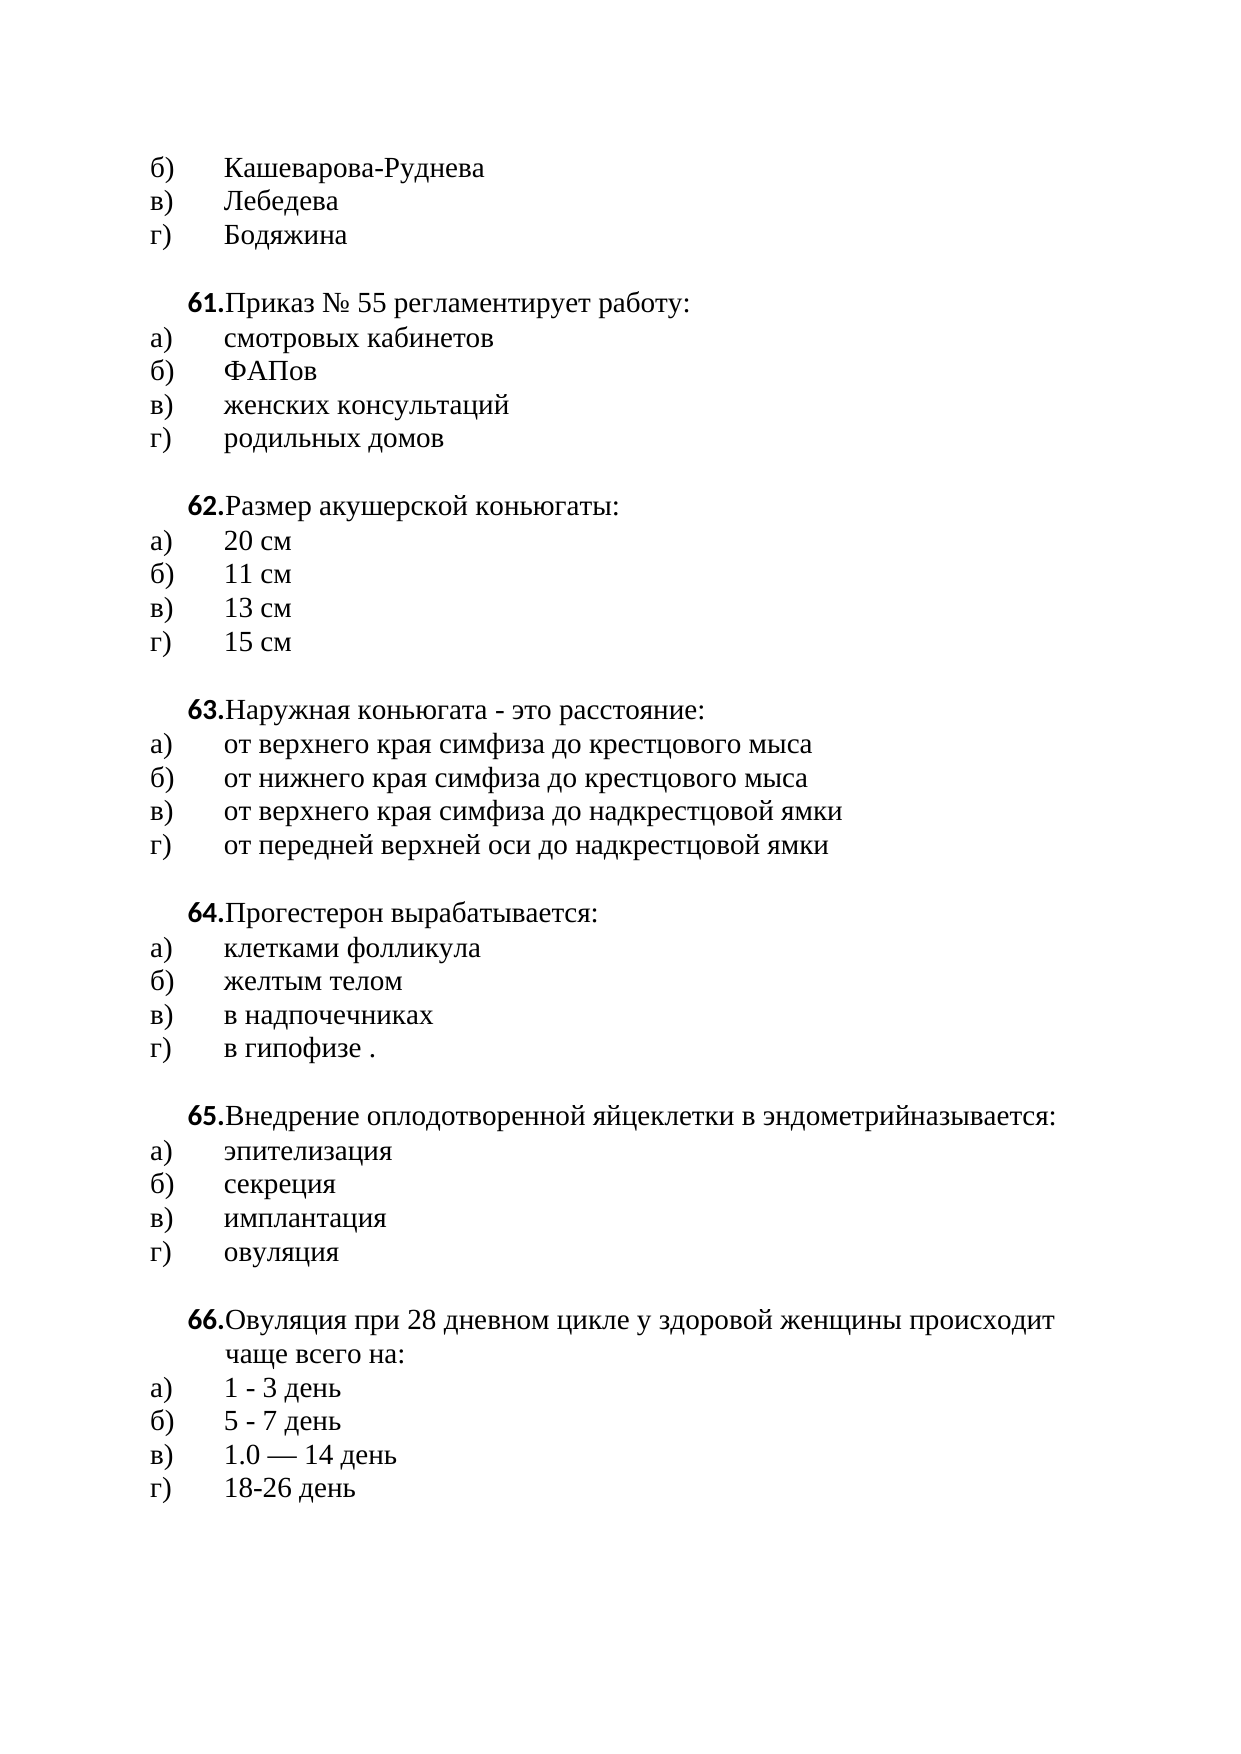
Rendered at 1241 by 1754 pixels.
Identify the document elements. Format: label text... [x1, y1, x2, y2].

list Прогестерон вырабатывается: [187, 894, 1090, 930]
text г) родильных домов [150, 420, 1090, 454]
list Наружная коньюгата - это расстояние: [187, 691, 1090, 726]
list Размер акушерской коньюгаты: [187, 487, 1090, 523]
text г) от передней верхней оси до надкрестцовой ямки [150, 827, 1090, 861]
text г) Бодяжина [150, 217, 1090, 251]
list Внедрение оплодотворенной яйцеклетки в эндометрийназывается: [187, 1097, 1090, 1133]
text в) 1.0 — 14 день [150, 1437, 1090, 1471]
text г) в гипофизе . [150, 1030, 1090, 1064]
text в) от верхнего края симфиза до надкрестцовой ямки [150, 793, 1090, 827]
text в) имплантация [150, 1200, 1090, 1234]
list Приказ № 55 регламентирует работу: [187, 284, 1090, 320]
text б) 11 см [150, 557, 1090, 590]
text а) эпителизация [150, 1133, 1090, 1167]
text а) 20 см [150, 523, 1090, 557]
text в) Лебедева [150, 183, 1090, 217]
list Овуляция при 28 дневном цикле у здоровой женщины происходит чаще всего на: [187, 1301, 1090, 1370]
text б) секреция [150, 1167, 1090, 1200]
text в) женских консультаций [150, 387, 1090, 420]
text б) от нижнего края симфиза до крестцового мыса [150, 760, 1090, 793]
text г) 15 см [150, 624, 1090, 657]
text в) 13 см [150, 590, 1090, 624]
text б) ФАПов [150, 353, 1090, 387]
text а) смотровых кабинетов [150, 320, 1090, 353]
text б) 5 - 7 день [150, 1403, 1090, 1437]
text г) 18-26 день [150, 1471, 1090, 1504]
text а) клетками фолликула [150, 930, 1090, 963]
text а) 1 - 3 день [150, 1370, 1090, 1403]
text г) овуляция [150, 1234, 1090, 1267]
text в) в надпочечниках [150, 997, 1090, 1030]
text б) желтым телом [150, 963, 1090, 997]
text а) от верхнего края симфиза до крестцового мыса [150, 726, 1090, 760]
text б) Кашеварова-Руднева [150, 150, 1090, 183]
